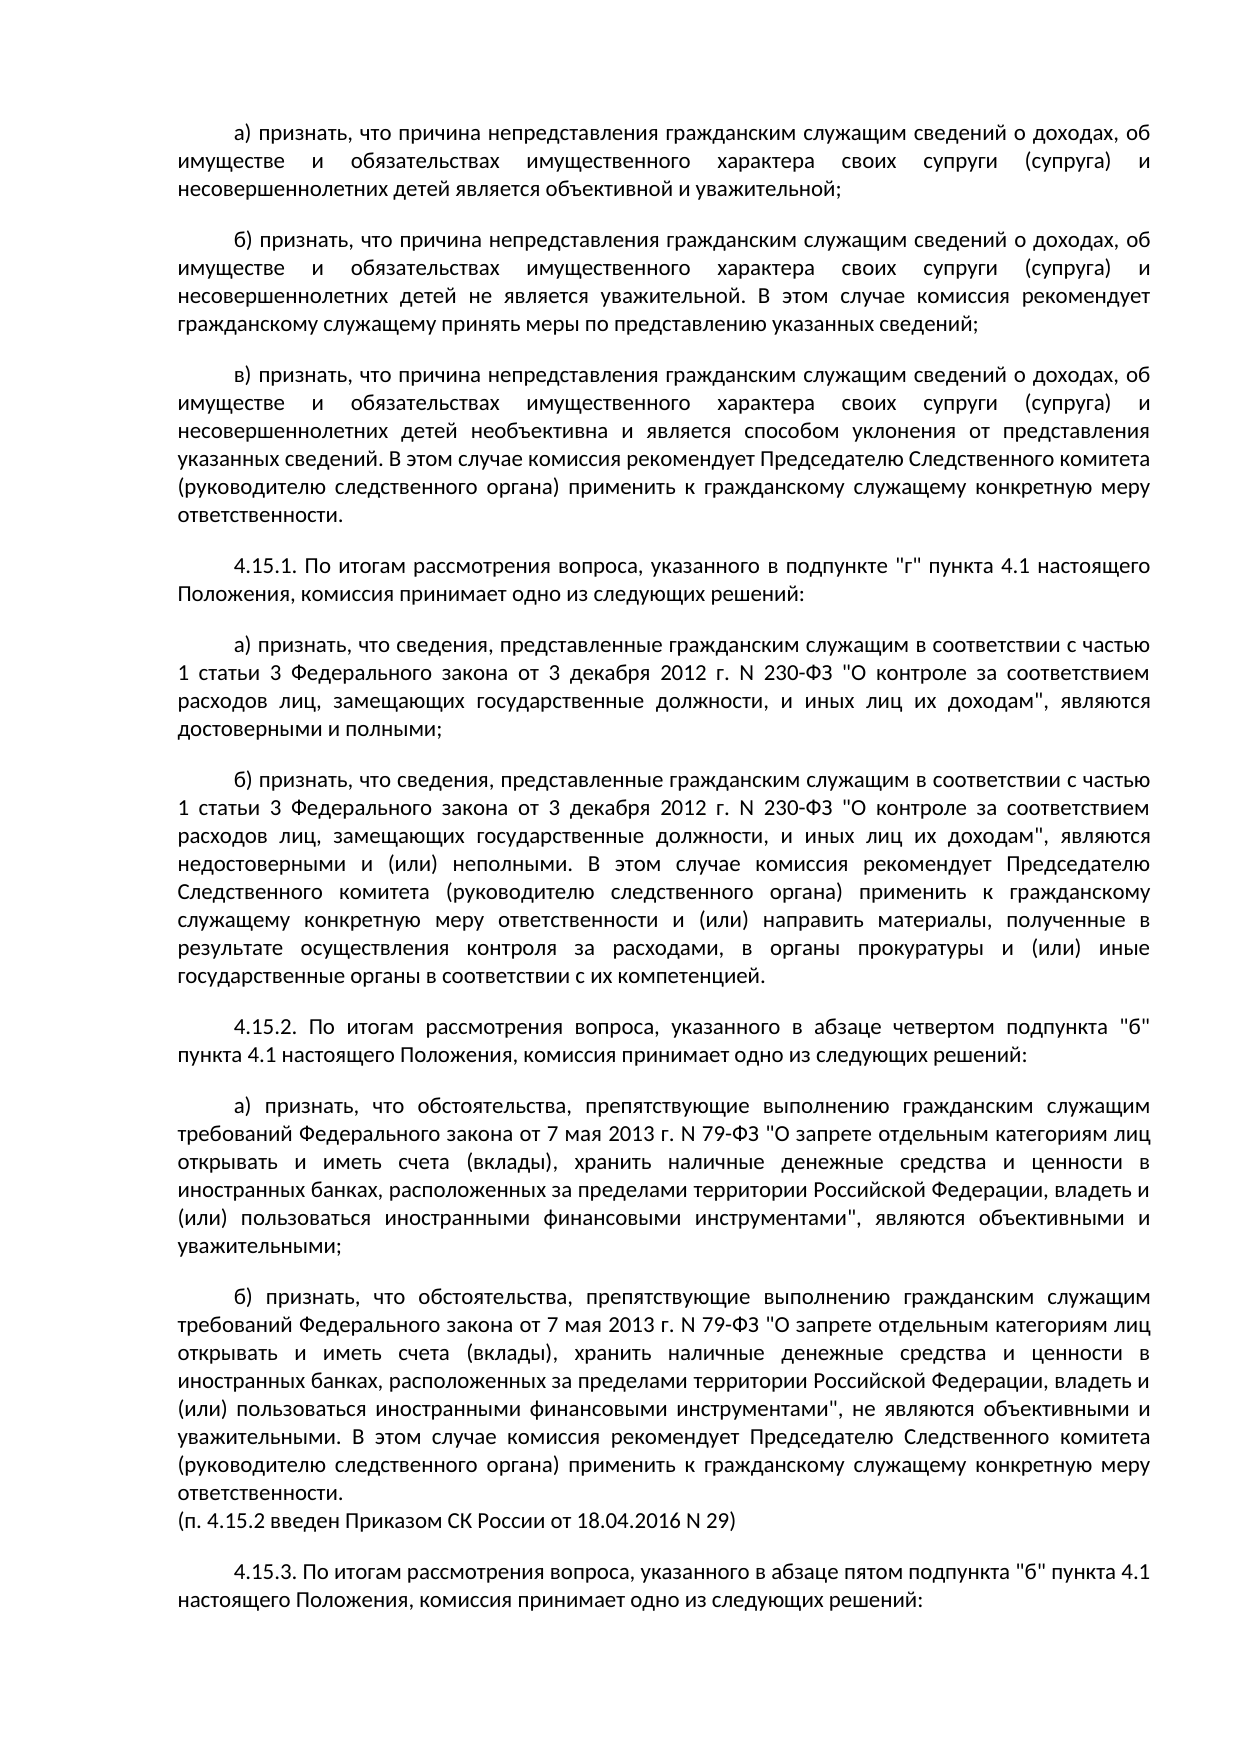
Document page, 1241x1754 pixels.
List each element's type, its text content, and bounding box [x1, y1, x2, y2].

text а) признать, что причина непредставления гражданским служащим сведений о доходах, об имуществе и обязательствах имущественного характера своих супруги (супруга) и несовершеннолетних детей является объективной и уважительной; [177, 118, 1152, 202]
text 4.15.3. По итогам рассмотрения вопроса, указанного в абзаце пятом подпункта "б" пункта 4.1 настоящего Положения, комиссия принимает одно из следующих решений: [177, 1557, 1152, 1613]
text 4.15.2. По итогам рассмотрения вопроса, указанного в абзаце четвертом подпункта "б" пункта 4.1 настоящего Положения, комиссия принимает одно из следующих решений: [177, 1012, 1152, 1068]
text б) признать, что сведения, представленные гражданским служащим в соответствии с частью 1 статьи 3 Федерального закона от 3 декабря 2012 г. N 230-ФЗ "О контроле за соответствием расходов лиц, замещающих государственные должности, и иных лиц их доходам", являются недостоверными и (или) неполными. В этом случае комиссия рекомендует Председателю Следственного комитета (руководителю следственного органа) применить к гражданскому служащему конкретную меру ответственности и (или) направить материалы, полученные в результате осуществления контроля за расходами, в органы прокуратуры и (или) иные государственные органы в соответствии с их компетенцией. [177, 765, 1152, 989]
text б) признать, что обстоятельства, препятствующие выполнению гражданским служащим требований Федерального закона от 7 мая 2013 г. N 79-ФЗ "О запрете отдельным категориям лиц открывать и иметь счета (вклады), хранить наличные денежные средства и ценности в иностранных банках, расположенных за пределами территории Российской Федерации, владеть и (или) пользоваться иностранными финансовыми инструментами", не являются объективными и уважительными. В этом случае комиссия рекомендует Председателю Следственного комитета (руководителю следственного органа) применить к гражданскому служащему конкретную меру ответственности. [177, 1282, 1152, 1506]
text а) признать, что сведения, представленные гражданским служащим в соответствии с частью 1 статьи 3 Федерального закона от 3 декабря 2012 г. N 230-ФЗ "О контроле за соответствием расходов лиц, замещающих государственные должности, и иных лиц их доходам", являются достоверными и полными; [177, 630, 1152, 742]
text а) признать, что обстоятельства, препятствующие выполнению гражданским служащим требований Федерального закона от 7 мая 2013 г. N 79-ФЗ "О запрете отдельным категориям лиц открывать и иметь счета (вклады), хранить наличные денежные средства и ценности в иностранных банках, расположенных за пределами территории Российской Федерации, владеть и (или) пользоваться иностранными финансовыми инструментами", являются объективными и уважительными; [177, 1091, 1152, 1259]
text 4.15.1. По итогам рассмотрения вопроса, указанного в подпункте "г" пункта 4.1 настоящего Положения, комиссия принимает одно из следующих решений: [177, 551, 1152, 607]
text (п. 4.15.2 введен Приказом СК России от 18.04.2016 N 29) [177, 1506, 1152, 1534]
text б) признать, что причина непредставления гражданским служащим сведений о доходах, об имуществе и обязательствах имущественного характера своих супруги (супруга) и несовершеннолетних детей не является уважительной. В этом случае комиссия рекомендует гражданскому служащему принять меры по представлению указанных сведений; [177, 225, 1152, 337]
text в) признать, что причина непредставления гражданским служащим сведений о доходах, об имуществе и обязательствах имущественного характера своих супруги (супруга) и несовершеннолетних детей необъективна и является способом уклонения от представления указанных сведений. В этом случае комиссия рекомендует Председателю Следственного комитета (руководителю следственного органа) применить к гражданскому служащему конкретную меру ответственности. [177, 360, 1152, 528]
